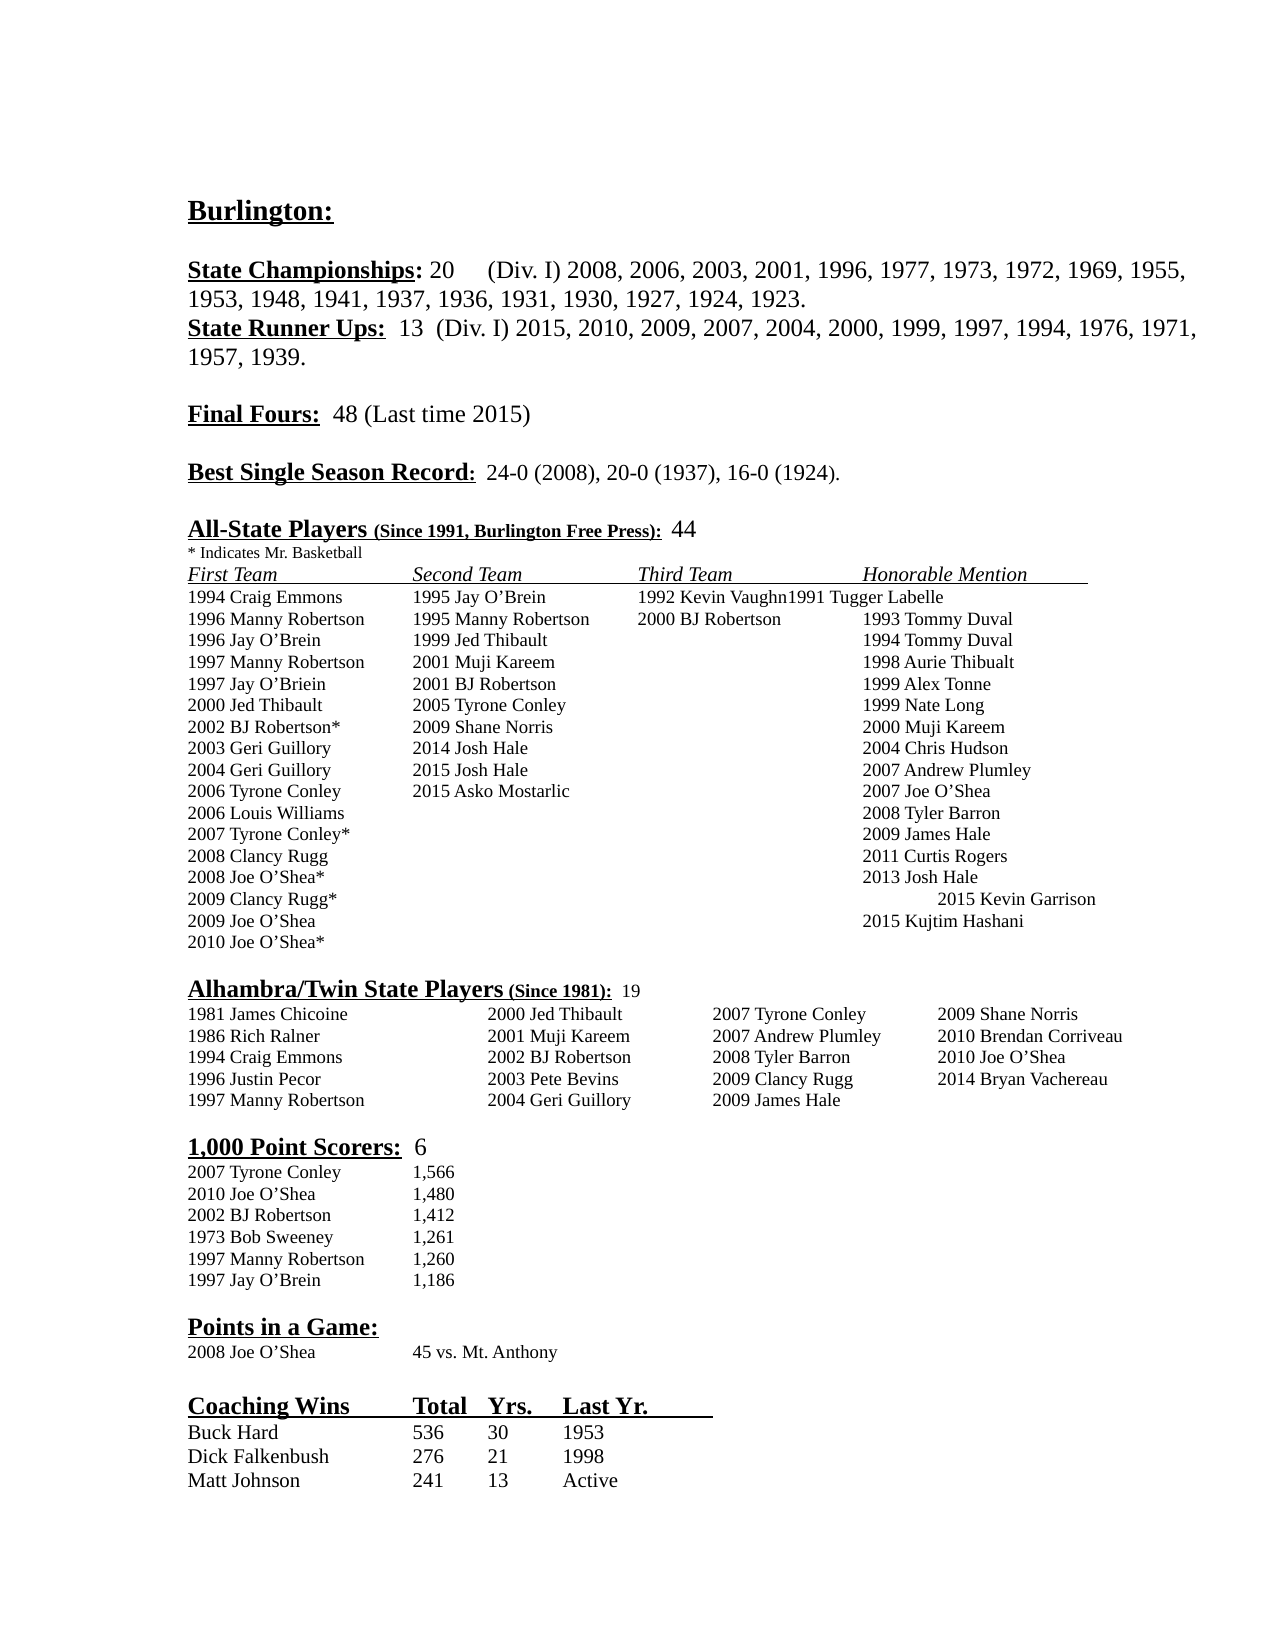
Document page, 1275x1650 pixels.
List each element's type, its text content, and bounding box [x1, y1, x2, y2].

text 2006 Tyrone Conley 2015 Asko Mostarlic 2007 Joe O’Shea [187, 780, 1219, 802]
text 1981 James Chicoine 2000 Jed Thibault 2007 Tyrone Conley 2009 Shane Norris [187, 1003, 1219, 1024]
text First Team Second Team Third Team Honorable Mention [187, 562, 1219, 586]
text Burlington: [187, 193, 1219, 227]
text 2007 Tyrone Conley* 2009 James Hale [187, 823, 1219, 845]
text 1996 Manny Robertson 1995 Manny Robertson 2000 BJ Robertson 1993 Tommy Duval [187, 608, 1219, 629]
text 2002 BJ Robertson 1,412 [187, 1204, 1219, 1226]
text Matt Johnson 241 13 Active [187, 1468, 1219, 1492]
text 2010 Joe O’Shea* [187, 931, 1219, 953]
text 1994 Craig Emmons 2002 BJ Robertson 2008 Tyler Barron 2010 Joe O’Shea [187, 1046, 1219, 1068]
text 2004 Geri Guillory 2015 Josh Hale 2007 Andrew Plumley [187, 759, 1219, 780]
text 2008 Joe O’Shea* 2013 Josh Hale [187, 866, 1219, 888]
text Buck Hard 536 30 1953 [187, 1420, 1219, 1444]
text 1996 Justin Pecor 2003 Pete Bevins 2009 Clancy Rugg 2014 Bryan Vachereau [187, 1068, 1219, 1089]
text 1997 Jay O’Brein 1,186 [187, 1269, 1219, 1291]
text 2003 Geri Guillory 2014 Josh Hale 2004 Chris Hudson [187, 737, 1219, 759]
text 1994 Craig Emmons 1995 Jay O’Brein 1992 Kevin Vaughn 1991 Tugger Labelle [187, 586, 1219, 608]
text 2002 BJ Robertson* 2009 Shane Norris 2000 Muji Kareem [187, 716, 1219, 737]
text 2008 Joe O’Shea 45 vs. Mt. Anthony [187, 1341, 1219, 1362]
text 2006 Louis Williams 2008 Tyler Barron [187, 802, 1219, 823]
text 1986 Rich Ralner 2001 Muji Kareem 2007 Andrew Plumley 2010 Brendan Corriveau [187, 1024, 1219, 1046]
text 2010 Joe O’Shea 1,480 [187, 1183, 1219, 1204]
text 2009 Joe O’Shea 2015 Kujtim Hashani [187, 909, 1219, 931]
text Best Single Season Record: 24-0 (2008), 20-0 (1937), 16-0 (1924). [187, 457, 1219, 485]
text Dick Falkenbush 276 21 1998 [187, 1444, 1219, 1468]
text State Championships: 20 (Div. I) 2008, 2006, 2003, 2001, 1996, 1977, 1973, 1972, 1969, 1955, 1953, 1948, 1941, 1937, 1936, 1931, 1930, 1927, 1924, 1923. [187, 255, 1219, 313]
text 1,000 Point Scorers: 6 [187, 1132, 1219, 1161]
text 1997 Manny Robertson 2004 Geri Guillory 2009 James Hale [187, 1089, 1219, 1111]
text 1997 Manny Robertson 2001 Muji Kareem 1998 Aurie Thibualt [187, 651, 1219, 672]
text Alhambra/Twin State Players (Since 1981): 19 [187, 974, 1219, 1003]
text Final Fours: 48 (Last time 2015) [187, 399, 1219, 428]
text 2000 Jed Thibault 2005 Tyrone Conley 1999 Nate Long [187, 694, 1219, 716]
text State Runner Ups: 13 (Div. I) 2015, 2010, 2009, 2007, 2004, 2000, 1999, 1997, 1994, 1976, 1971, 1957, 1939. [187, 313, 1219, 370]
text Coaching Wins Total Yrs. Last Yr. [187, 1391, 1219, 1420]
text 1973 Bob Sweeney 1,261 [187, 1226, 1219, 1247]
text 1997 Jay O’Briein 2001 BJ Robertson 1999 Alex Tonne [187, 672, 1219, 694]
text 2008 Clancy Rugg 2011 Curtis Rogers [187, 845, 1219, 866]
text 2009 Clancy Rugg* 2015 Kevin Garrison [187, 888, 1219, 909]
text 1996 Jay O’Brein 1999 Jed Thibault 1994 Tommy Duval [187, 629, 1219, 651]
text 2007 Tyrone Conley 1,566 [187, 1161, 1219, 1183]
text Points in a Game: [187, 1312, 1219, 1341]
text All-State Players (Since 1991, Burlington Free Press): 44 [187, 514, 1219, 543]
text * Indicates Mr. Basketball [187, 543, 1219, 562]
text 1997 Manny Robertson 1,260 [187, 1247, 1219, 1269]
